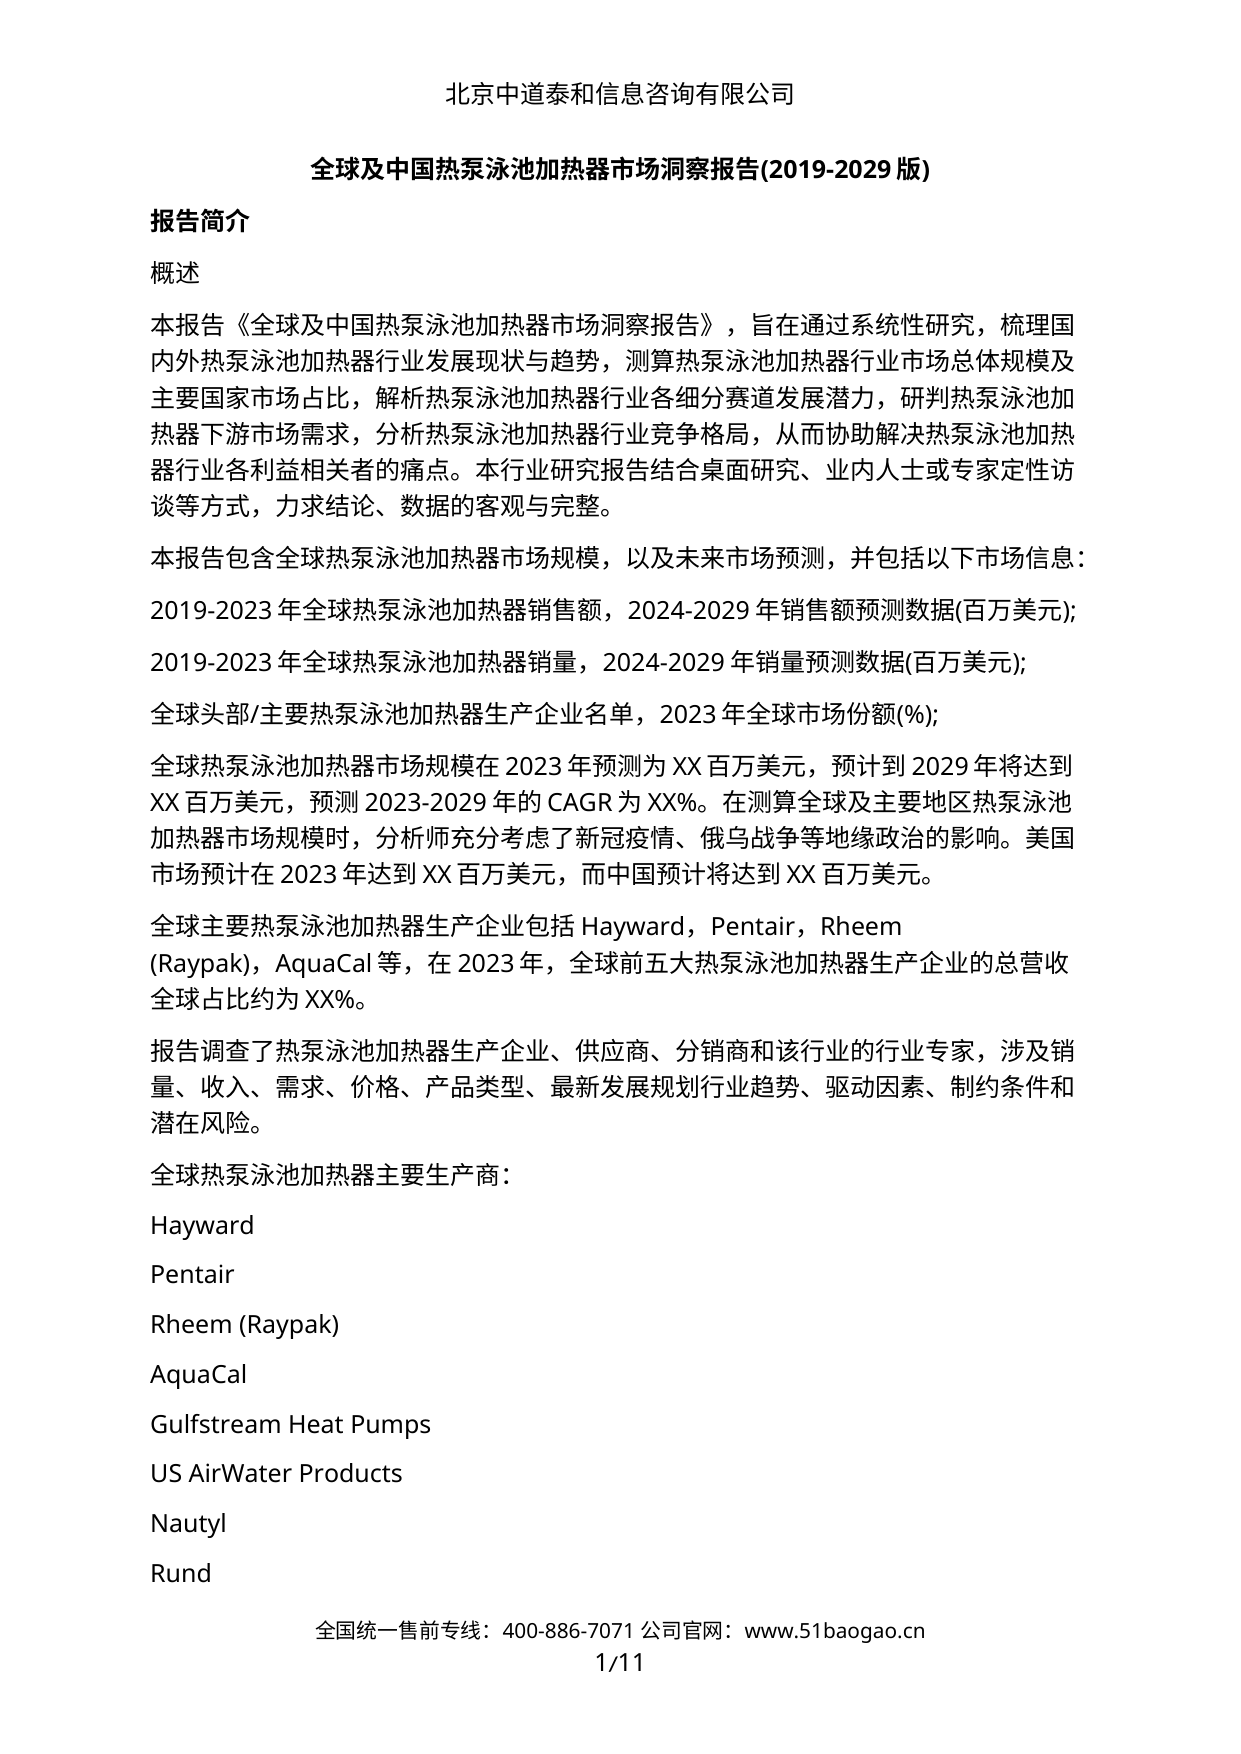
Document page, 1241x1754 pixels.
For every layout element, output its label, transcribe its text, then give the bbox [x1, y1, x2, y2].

text 全球及中国热泵泳池加热器市场洞察报告(2019-2029版) [150, 150, 1090, 186]
text AquaCal [150, 1357, 1090, 1391]
text Gulfstream Heat Pumps [150, 1406, 1090, 1440]
text 全球热泵泳池加热器主要生产商： [150, 1156, 1090, 1192]
text 本报告包含全球热泵泳池加热器市场规模，以及未来市场预测，并包括以下市场信息： [150, 539, 1090, 575]
text 全球头部/主要热泵泳池加热器生产企业名单，2023年全球市场份额(%); [150, 694, 1090, 731]
text 本报告《全球及中国热泵泳池加热器市场洞察报告》，旨在通过系统性研究，梳理国内外热泵泳池加热器行业发展现状与趋势，测算热泵泳池加热器行业市场总体规模及主要国家市场占比，解析热泵泳池加热器行业各细分赛道发展潜力，研判热泵泳池加热器下游市场需求，分析热泵泳池加热器行业竞争格局，从而协助解决热泵泳池加热器行业各利益相关者的痛点。本行业研究报告结合桌面研究、业内人士或专家定性访谈等方式，力求结论、数据的客观与完整。 [150, 306, 1090, 523]
text 报告简介 [150, 202, 1090, 238]
text Pentair [150, 1257, 1090, 1291]
text 2019-2023年全球热泵泳池加热器销量，2024-2029年销量预测数据(百万美元); [150, 642, 1090, 679]
text 概述 [150, 254, 1090, 290]
text Nautyl [150, 1506, 1090, 1540]
text Rund [150, 1555, 1090, 1589]
text 全球热泵泳池加热器市场规模在2023年预测为XX百万美元，预计到2029年将达到XX百万美元，预测2023-2029年的CAGR为XX%。在测算全球及主要地区热泵泳池加热器市场规模时，分析师充分考虑了新冠疫情、俄乌战争等地缘政治的影响。美国市场预计在2023年达到XX百万美元，而中国预计将达到XX百万美元。 [150, 746, 1090, 891]
text 全球主要热泵泳池加热器生产企业包括 Hayward，Pentair，Rheem (Raypak)，AquaCal等，在2023年，全球前五大热泵泳池加热器生产企业的总营收全球占比约为XX%。 [150, 907, 1090, 1016]
text Hayward [150, 1207, 1090, 1242]
text 2019-2023年全球热泵泳池加热器销售额，2024-2029年销售额预测数据(百万美元); [150, 591, 1090, 627]
text US AirWater Products [150, 1456, 1090, 1490]
text Rheem (Raypak) [150, 1307, 1090, 1341]
text 报告调查了热泵泳池加热器生产企业、供应商、分销商和该行业的行业专家，涉及销量、收入、需求、价格、产品类型、最新发展规划行业趋势、驱动因素、制约条件和潜在风险。 [150, 1031, 1090, 1140]
